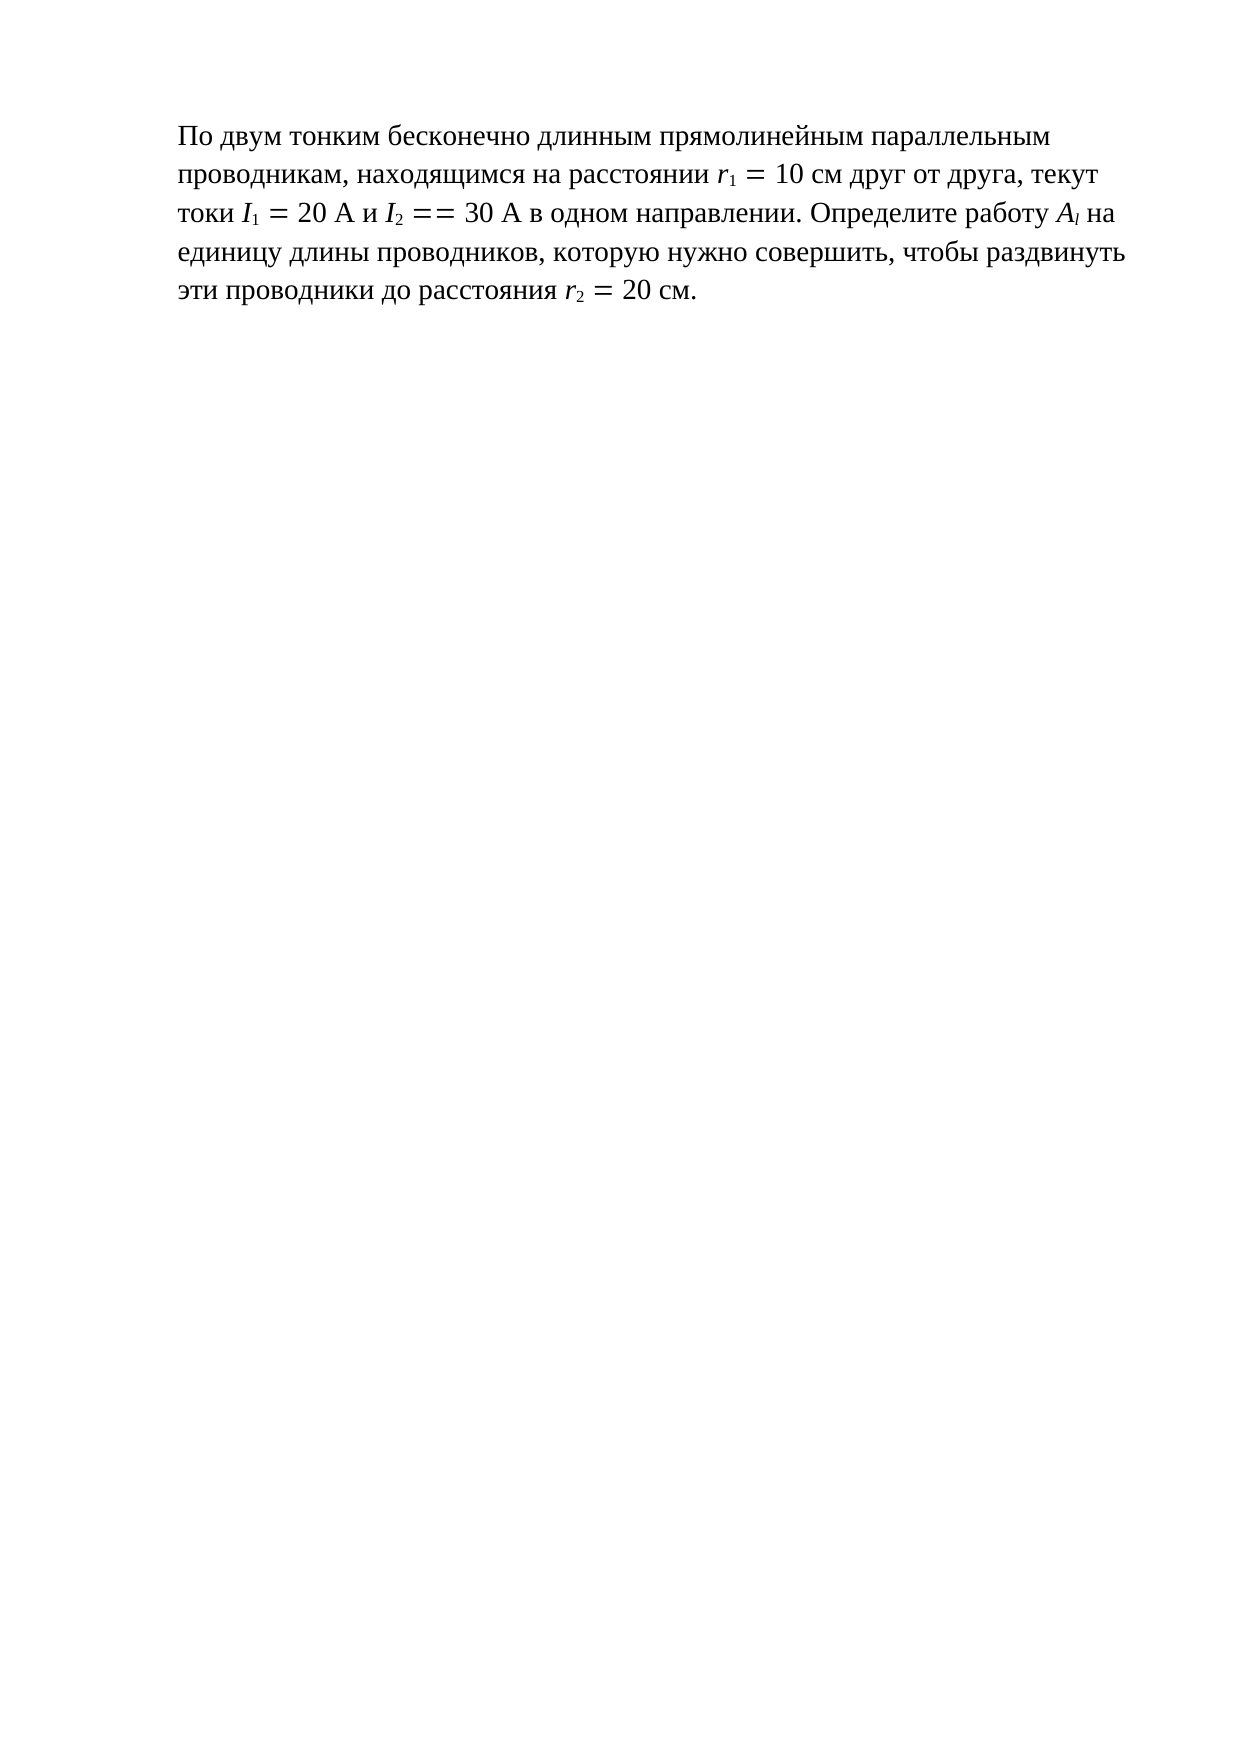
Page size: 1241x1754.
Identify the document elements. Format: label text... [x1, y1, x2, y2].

text По двум тонким бесконечно длинным прямолинейным параллельным проводникам, находящимся на расстоянии r1 10 см друг от друга, текут токи I1 20 А и I2 30 А в одном направлении. Определите работу Al на единицу длины проводников, которую нужно совершить, чтобы раздвинуть эти проводники до расстояния r2 20 см. [177, 118, 1152, 306]
